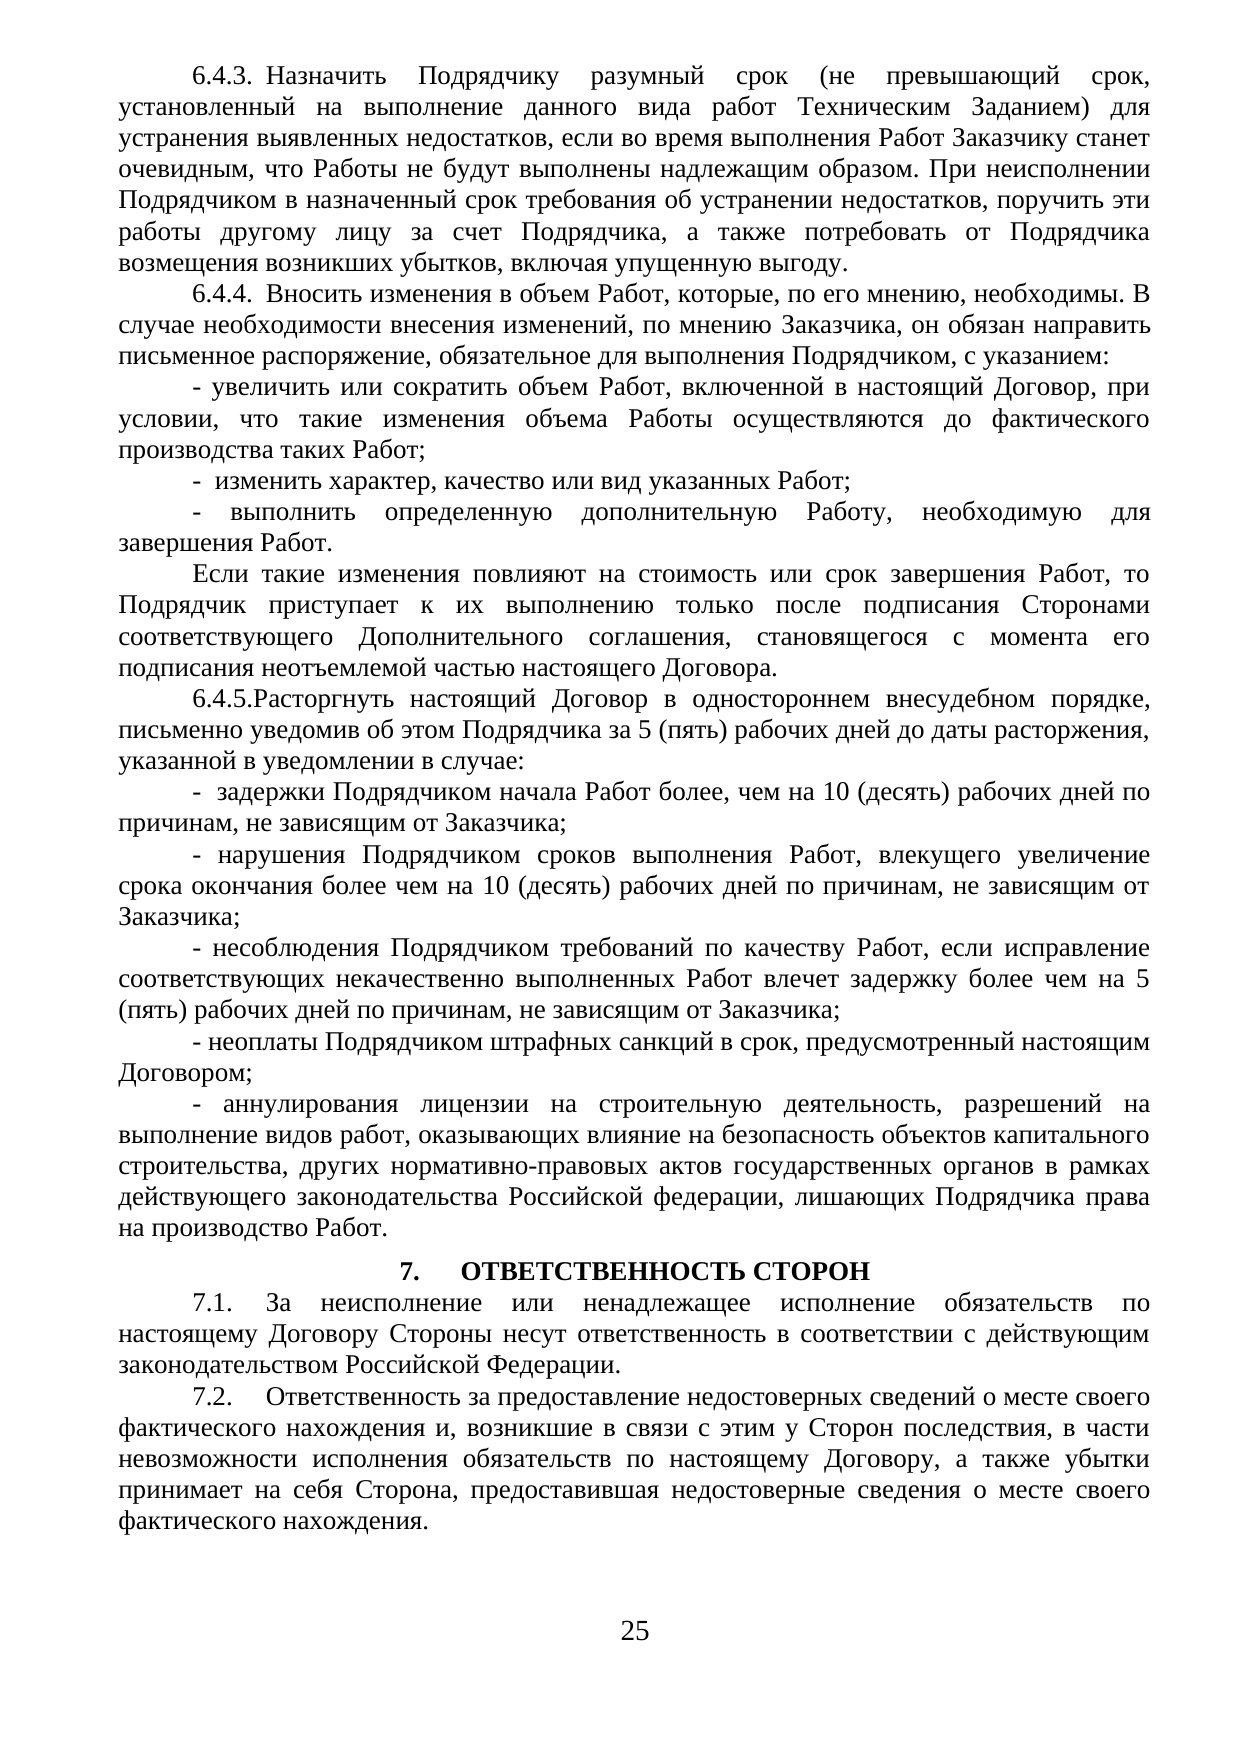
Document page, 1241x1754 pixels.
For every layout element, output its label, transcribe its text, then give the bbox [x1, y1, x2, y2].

list Ответственность за предоставление недостоверных сведений о месте своего фактического нахождения и, возникшие в связи с этим у Сторон последствия, в части невозможности исполнения обязательств по настоящему Договору, а также убытки принимает на себя Сторона, предоставившая недостоверные сведения о месте своего фактического нахождения. [118, 1380, 1152, 1535]
text - изменить характер, качество или вид указанных Работ; [118, 464, 1152, 495]
list ОТВЕТСТВЕННОСТЬ СТОРОН [118, 1255, 1152, 1286]
text 6.4.5.Расторгнуть настоящий Договор в одностороннем внесудебном порядке, письменно уведомив об этом Подрядчика за 5 (пять) рабочих дней до даты расторжения, указанной в уведомлении в случае: [118, 682, 1152, 775]
text - задержки Подрядчиком начала Работ более, чем на 10 (десять) рабочих дней по причинам, не зависящим от Заказчика; [118, 775, 1152, 838]
text - нарушения Подрядчиком сроков выполнения Работ, влекущего увеличение срока окончания более чем на 10 (десять) рабочих дней по причинам, не зависящим от Заказчика; [118, 838, 1152, 931]
text - несоблюдения Подрядчиком требований по качеству Работ, если исправление соответствующих некачественно выполненных Работ влечет задержку более чем на 5 (пять) рабочих дней по причинам, не зависящим от Заказчика; [118, 931, 1152, 1024]
text - увеличить или сократить объем Работ, включенной в настоящий Договор, при условии, что такие изменения объема Работы осуществляются до фактического производства таких Работ; [118, 371, 1152, 464]
list За неисполнение или ненадлежащее исполнение обязательств по настоящему Договору Стороны несут ответственность в соответствии с действующим законодательством Российской Федерации. [118, 1286, 1152, 1380]
text Если такие изменения повлияют на стоимость или срок завершения Работ, то Подрядчик приступает к их выполнению только после подписания Сторонами соответствующего Дополнительного соглашения, становящегося с момента его подписания неотъемлемой частью настоящего Договора. [118, 557, 1152, 682]
list Вносить изменения в объем Работ, которые, по его мнению, необходимы. В случае необходимости внесения изменений, по мнению Заказчика, он обязан направить письменное распоряжение, обязательное для выполнения Подрядчиком, с указанием: [118, 277, 1152, 371]
text - неоплаты Подрядчиком штрафных санкций в срок, предусмотренный настоящим Договором; [118, 1024, 1152, 1087]
text - аннулирования лицензии на строительную деятельность, разрешений на выполнение видов работ, оказывающих влияние на безопасность объектов капитального строительства, других нормативно-правовых актов государственных органов в рамках действующего законодательства Российской федерации, лишающих Подрядчика права на производство Работ. [118, 1087, 1152, 1243]
text - выполнить определенную дополнительную Работу, необходимую для завершения Работ. [118, 495, 1152, 557]
list Назначить Подрядчику разумный срок (не превышающий срок, установленный на выполнение данного вида работ Техническим Заданием) для устранения выявленных недостатков, если во время выполнения Работ Заказчику станет очевидным, что Работы не будут выполнены надлежащим образом. При неисполнении Подрядчиком в назначенный срок требования об устранении недостатков, поручить эти работы другому лицу за счет Подрядчика, а также потребовать от Подрядчика возмещения возникших убытков, включая упущенную выгоду. [118, 59, 1152, 277]
